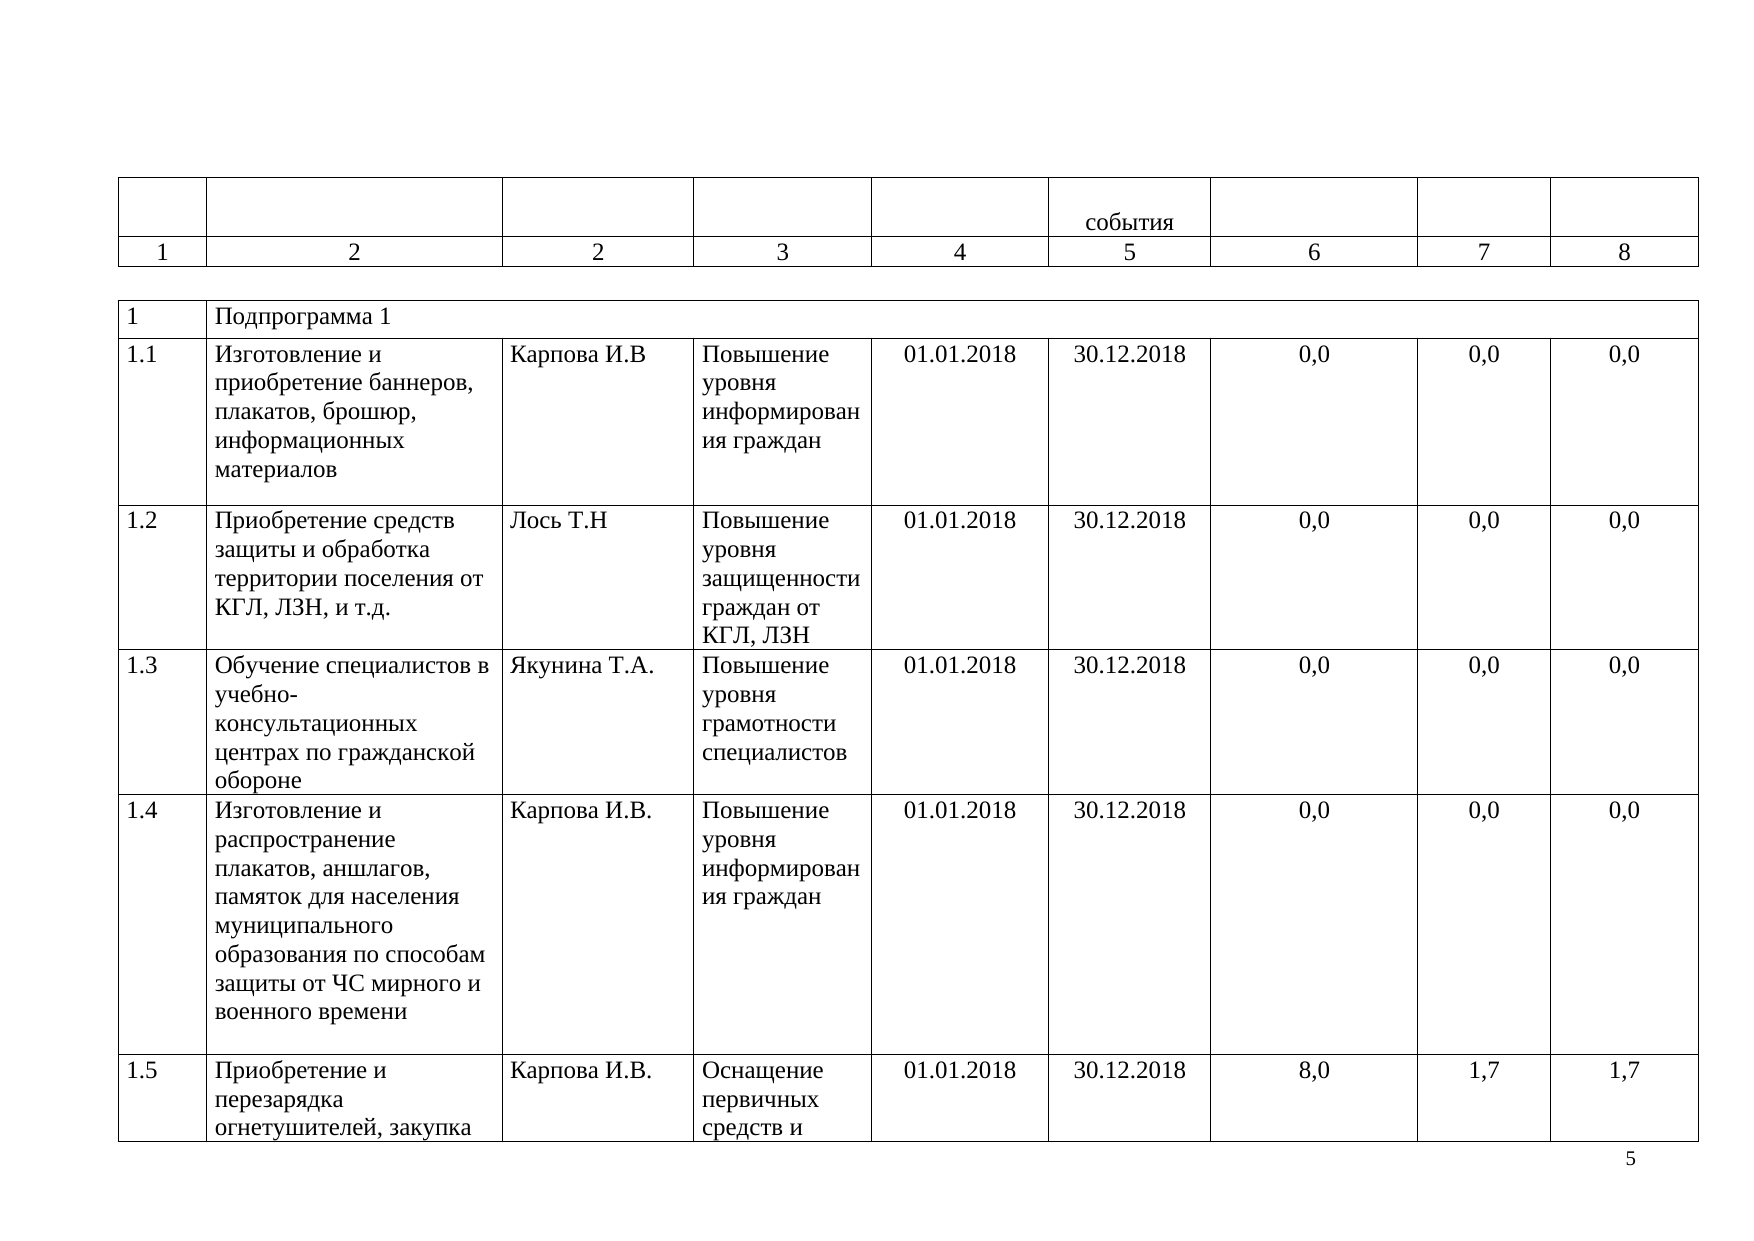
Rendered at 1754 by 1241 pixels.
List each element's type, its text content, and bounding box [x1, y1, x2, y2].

table_cell 7 [1418, 237, 1550, 266]
table_cell 1 [119, 237, 206, 266]
table_cell Якунина Т.А. [503, 650, 693, 794]
table_cell 1.1 [119, 339, 206, 504]
table_cell 30.12.2018 [1049, 650, 1210, 794]
table_cell 1.5 [119, 1055, 206, 1141]
table_cell 2 [503, 237, 693, 266]
table_cell 1,7 [1418, 1055, 1550, 1141]
table_cell 8,0 [1211, 1055, 1417, 1141]
table_cell 30.12.2018 [1049, 339, 1210, 504]
table_cell 30.12.2018 [1049, 506, 1210, 649]
table_cell 01.01.2018 [872, 795, 1048, 1054]
table_cell 0,0 [1551, 339, 1698, 504]
table_cell 0,0 [1211, 650, 1417, 794]
table_cell Карпова И.В. [503, 1055, 693, 1141]
table_cell Карпова И.В. [503, 795, 693, 1054]
table_cell Изготовление и распространение плакатов, аншлагов, памяток для населения муниципального образования по способам защиты от ЧС мирного и военного времени [207, 795, 502, 1054]
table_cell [1418, 178, 1550, 236]
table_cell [694, 1055, 871, 1141]
table_cell 1,7 [1551, 1055, 1698, 1141]
table_cell 1.4 [119, 795, 206, 1054]
table_cell 4 [872, 237, 1048, 266]
table_cell 8 [1551, 237, 1698, 266]
table_cell 2 [207, 237, 502, 266]
table_cell 1.2 [119, 506, 206, 649]
table_cell 5 [1049, 237, 1210, 266]
table_cell Повышение уровня защищенности граждан от КГЛ, ЛЗН [694, 506, 871, 649]
table_cell 3 [694, 237, 871, 266]
table_cell Обучение специалистов в учебно-консультационных центрах по гражданской обороне [207, 650, 502, 794]
table_cell 0,0 [1211, 795, 1417, 1054]
table_cell 01.01.2018 [872, 1055, 1048, 1141]
table_cell 01.01.2018 [872, 650, 1048, 794]
table_cell 0,0 [1418, 795, 1550, 1054]
table_cell 0,0 [1211, 506, 1417, 649]
table_cell 30.12.2018 [1049, 795, 1210, 1054]
table_cell 01.01.2018 [872, 339, 1048, 504]
table_cell 0,0 [1418, 650, 1550, 794]
table_cell 0,0 [1418, 506, 1550, 649]
table_cell 0,0 [1418, 339, 1550, 504]
table_header Подпрограмма 1 [207, 301, 1698, 338]
table_cell 01.01.2018 [872, 506, 1048, 649]
table_cell Карпова И.В [503, 339, 693, 504]
table_cell Приобретение средств защиты и обработка территории поселения от КГЛ, ЛЗН, и т.д. [207, 506, 502, 649]
table_cell Изготовление и приобретение баннеров, плакатов, брошюр, информационных материалов [207, 339, 502, 504]
table_cell Повышение уровня информирования граждан [694, 339, 871, 504]
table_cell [1211, 178, 1417, 236]
table_cell 0,0 [1211, 339, 1417, 504]
table_cell 0,0 [1551, 795, 1698, 1054]
table_cell 6 [1211, 237, 1417, 266]
table_cell 30.12.2018 [1049, 1055, 1210, 1141]
table_header 1 [119, 301, 206, 338]
table_cell Повышение уровня информирования граждан [694, 795, 871, 1054]
table_cell 0,0 [1551, 506, 1698, 649]
table_cell Повышение уровня грамотности специалистов [694, 650, 871, 794]
table_cell 0,0 [1551, 650, 1698, 794]
table_cell Лось Т.Н [503, 506, 693, 649]
table_cell 1.3 [119, 650, 206, 794]
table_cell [207, 1055, 502, 1141]
